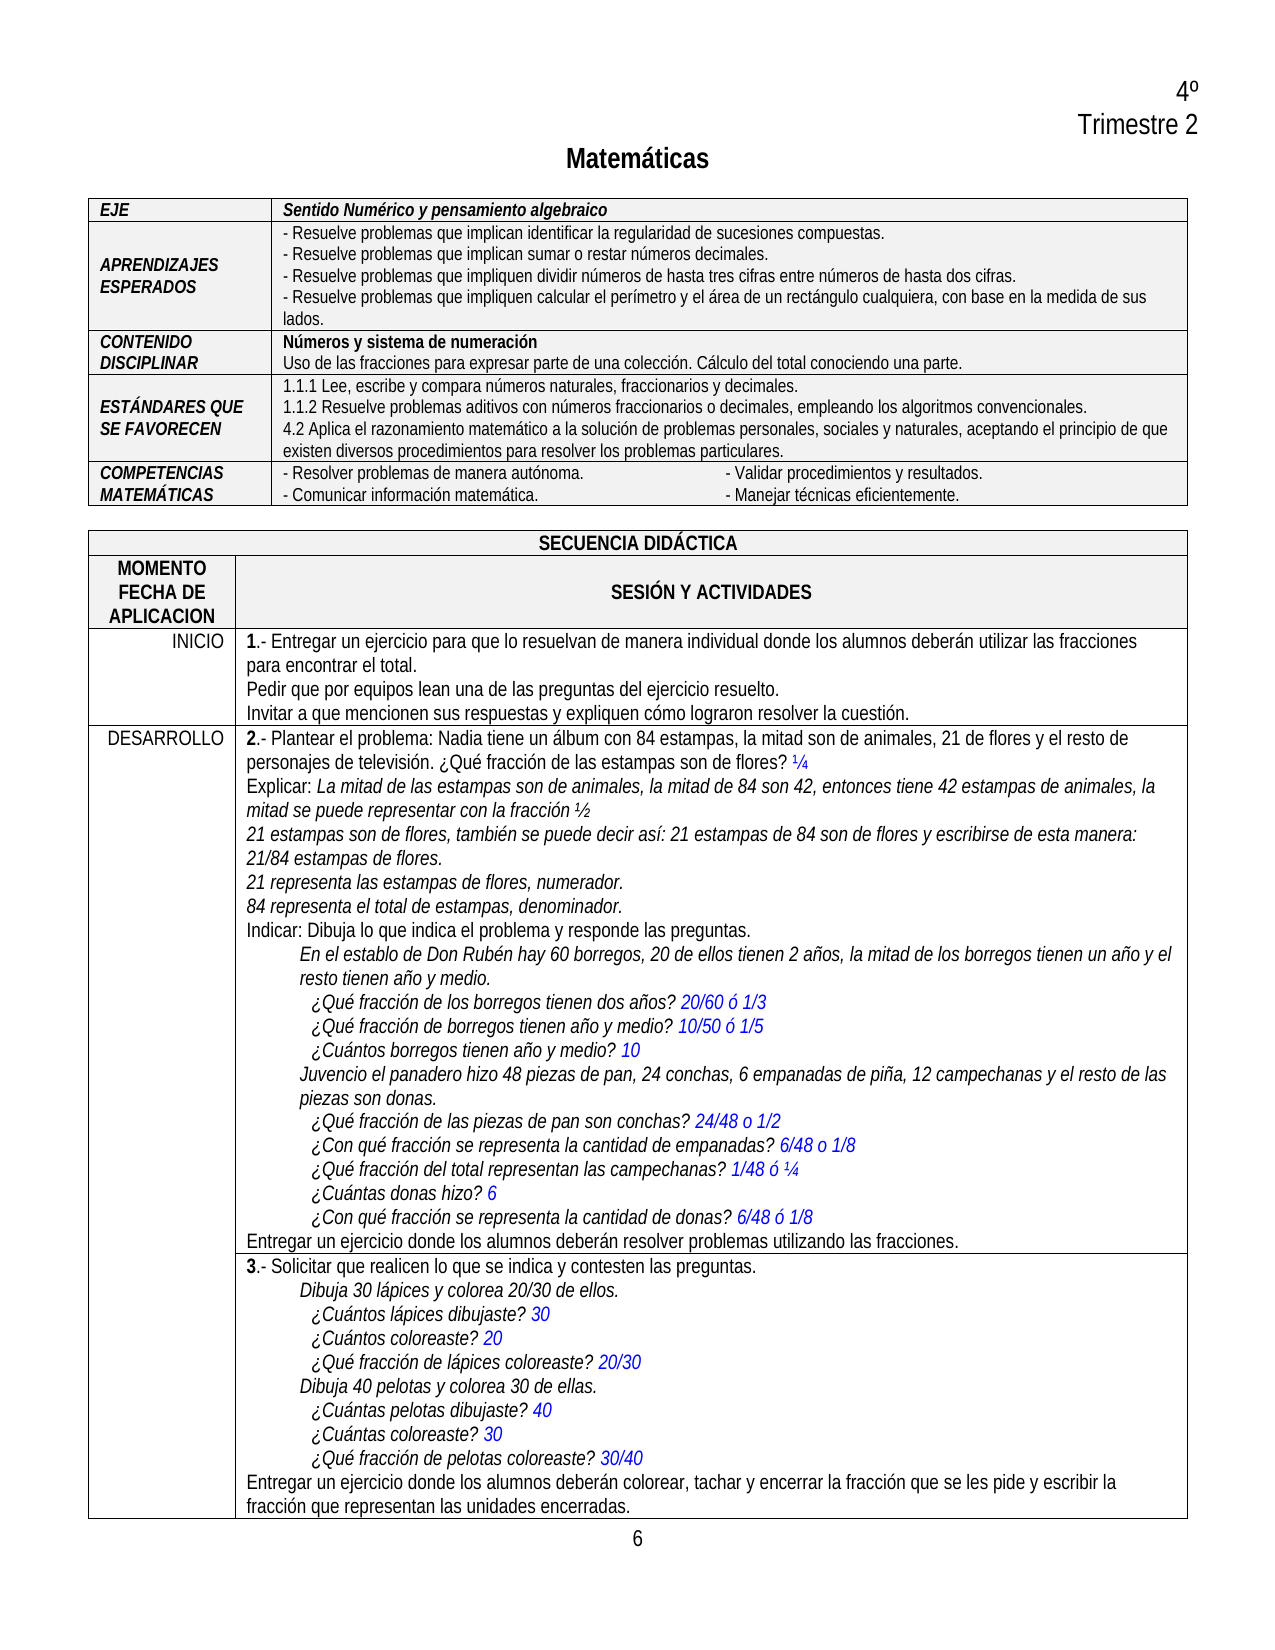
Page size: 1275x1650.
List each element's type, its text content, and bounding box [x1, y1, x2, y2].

table_cell MOMENTO FECHA DE APLICACION [89, 556, 235, 628]
table_cell - Resolver problemas de manera autónoma. - Validar procedimientos y resultados. - Comunicar información matemática. - Manejar técnicas eficientemente. [272, 462, 1187, 505]
table_cell DESARROLLO [89, 726, 235, 1518]
table_cell INICIO [89, 629, 235, 725]
table_header Sentido Numérico y pensamiento algebraico [272, 199, 1187, 221]
table_cell CONTENIDO DISCIPLINAR [89, 331, 271, 374]
table_cell - Resuelve problemas que implican identificar la regularidad de sucesiones compuestas. - Resuelve problemas que implican sumar o restar números decimales. - Resuelve problemas que impliquen dividir números de hasta tres cifras entre números de hasta dos cifras. - Resuelve problemas que impliquen calcular el perímetro y el área de un rectángulo cualquiera, con base en la medida de sus lados. [272, 222, 1187, 329]
table_cell APRENDIZAJES ESPERADOS [89, 222, 271, 329]
table_cell COMPETENCIAS MATEMÁTICAS [89, 462, 271, 505]
table_cell ESTÁNDARES QUE SE FAVORECEN [89, 375, 271, 461]
table_header EJE [89, 199, 271, 221]
table_cell SESIÓN Y ACTIVIDADES [236, 556, 1187, 628]
text Matemáticas [77, 141, 1198, 174]
table_cell 1.- Entregar un ejercicio para que lo resuelvan de manera individual donde los alumnos deberán utilizar las fracciones para encontrar el total. Pedir que por equipos lean una de las preguntas del ejercicio resuelto. Invitar a que mencionen sus respuestas y expliquen cómo lograron resolver la cuestión. [236, 629, 1187, 725]
table_cell 3.- Solicitar que realicen lo que se indica y contesten las preguntas. Dibuja 30 lápices y colorea 20/30 de ellos. ¿Cuántos lápices dibujaste? 30 ¿Cuántos coloreaste? 20 ¿Qué fracción de lápices coloreaste? 20/30 Dibuja 40 pelotas y colorea 30 de ellas. ¿Cuántas pelotas dibujaste? 40 ¿Cuántas coloreaste? 30 ¿Qué fracción de pelotas coloreaste? 30/40 Entregar un ejercicio donde los alumnos deberán colorear, tachar y encerrar la fracción que se les pide y escribir la fracción que representan las unidades encerradas. [236, 1254, 1187, 1518]
table_cell Números y sistema de numeración Uso de las fracciones para expresar parte de una colección. Cálculo del total conociendo una parte. [272, 331, 1187, 374]
table_cell 1.1.1 Lee, escribe y compara números naturales, fraccionarios y decimales. 1.1.2 Resuelve problemas aditivos con números fraccionarios o decimales, empleando los algoritmos convencionales. 4.2 Aplica el razonamiento matemático a la solución de problemas personales, sociales y naturales, aceptando el principio de que existen diversos procedimientos para resolver los problemas particulares. [272, 375, 1187, 461]
table_cell 2.- Plantear el problema: Nadia tiene un álbum con 84 estampas, la mitad son de animales, 21 de flores y el resto de personajes de televisión. ¿Qué fracción de las estampas son de flores? ¼ Explicar: La mitad de las estampas son de animales, la mitad de 84 son 42, entonces tiene 42 estampas de animales, la mitad se puede representar con la fracción ½ 21 estampas son de flores, también se puede decir así: 21 estampas de 84 son de flores y escribirse de esta manera: 21/84 estampas de flores. 21 representa las estampas de flores, numerador. 84 representa el total de estampas, denominador. Indicar: Dibuja lo que indica el problema y responde las preguntas. En el establo de Don Rubén hay 60 borregos, 20 de ellos tienen 2 años, la mitad de los borregos tienen un año y el resto tienen año y medio. ¿Qué fracción de los borregos tienen dos años? 20/60 ó 1/3 ¿Qué fracción de borregos tienen año y medio? 10/50 ó 1/5 ¿Cuántos borregos tienen año y medio? 10 Juvencio el panadero hizo 48 piezas de pan, 24 conchas, 6 empanadas de piña, 12 campechanas y el resto de las piezas son donas. ¿Qué fracción de las piezas de pan son conchas? 24/48 o 1/2 ¿Con qué fracción se representa la cantidad de empanadas? 6/48 o 1/8 ¿Qué fracción del total representan las campechanas? 1/48 ó ¼ ¿Cuántas donas hizo? 6 ¿Con qué fracción se representa la cantidad de donas? 6/48 ó 1/8 Entregar un ejercicio donde los alumnos deberán resolver problemas utilizando las fracciones. [236, 726, 1187, 1253]
table_header SECUENCIA DIDÁCTICA [89, 531, 1187, 555]
